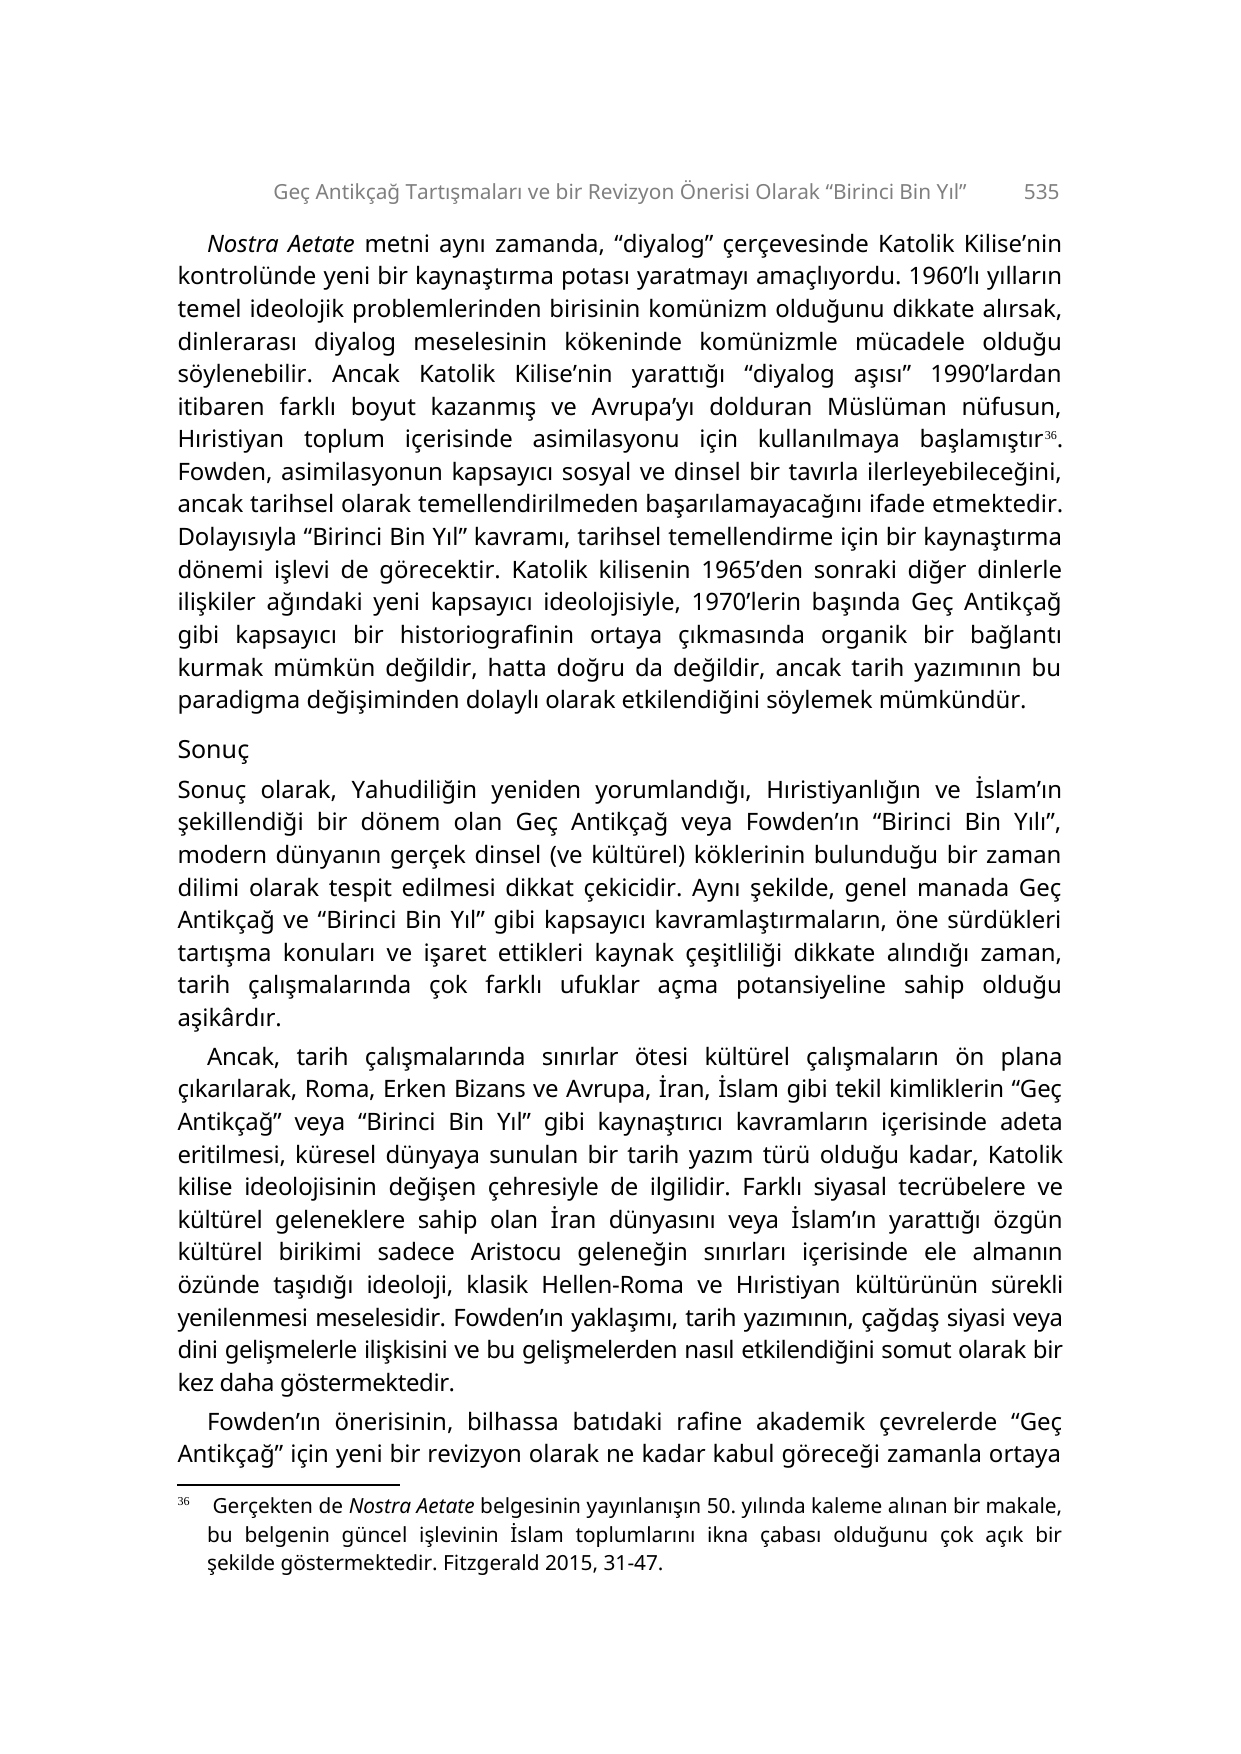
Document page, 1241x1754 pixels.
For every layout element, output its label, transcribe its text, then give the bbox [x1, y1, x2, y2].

text Sonuç olarak, Yahudiliğin yeniden yorumlandığı, Hıristiyanlığın ve İslam’ın şekillendiği bir dönem olan Geç Antikçağ veya Fowden’ın “Birinci Bin Yılı”, modern dünyanın gerçek dinsel (ve kültürel) köklerinin bulunduğu bir zaman dilimi olarak tespit edilmesi dikkat çekicidir. Aynı şekilde, genel manada Geç Antikçağ ve “Birinci Bin Yıl” gibi kapsayıcı kavramlaştırmaların, öne sürdükleri tartışma konuları ve işaret ettikleri kaynak çeşitliliği dikkate alındığı zaman, tarih çalışmalarında çok farklı ufuklar açma potansiyeline sahip olduğu aşikârdır. [177, 772, 1063, 1033]
text Ancak, tarih çalışmalarında sınırlar ötesi kültürel çalışmaların ön plana çıkarılarak, Roma, Erken Bizans ve Avrupa, İran, İslam gibi tekil kimliklerin “Geç Antikçağ” veya “Birinci Bin Yıl” gibi kaynaştırıcı kavramların içerisinde adeta eritilmesi, küresel dünyaya sunulan bir tarih yazım türü olduğu kadar, Katolik kilise ideolojisinin değişen çehresiyle de ilgilidir. Farklı siyasal tecrübelere ve kültürel geleneklere sahip olan İran dünyasını veya İslam’ın yarattığı özgün kültürel birikimi sadece Aristocu geleneğin sınırları içerisinde ele almanın özünde taşıdığı ideoloji, klasik Hellen-Roma ve Hıristiyan kültürünün sürekli yenilenmesi meselesidir. Fowden’ın yaklaşımı, tarih yazımının, çağdaş siyasi veya dini gelişmelerle ilişkisini ve bu gelişmelerden nasıl etkilendiğini somut olarak bir kez daha göstermektedir. [177, 1039, 1063, 1398]
text Nostra Aetate metni aynı zamanda, “diyalog” çerçevesinde Katolik Kilise’nin kontrolünde yeni bir kaynaştırma potası yaratmayı amaçlıyordu. 1960’lı yılların temel ideolojik problemlerinden birisinin komünizm olduğunu dikkate alırsak, dinlerarası diyalog meselesinin kökeninde komünizmle mücadele olduğu söylenebilir. Ancak Katolik Kilise’nin yarattığı “diyalog aşısı” 1990’lardan itibaren farklı boyut kazanmış ve Avrupa’yı dolduran Müslüman nüfusun, Hıristiyan toplum içerisinde asimilasyonu için kullanılmaya başlamıştır. Fowden, asimilasyonun kapsayıcı sosyal ve dinsel bir tavırla ilerleyebileceğini, ancak tarihsel olarak temellendirilmeden başarılamayacağını ifade etmektedir. Dolayısıyla “Birinci Bin Yıl” kavramı, tarihsel temellendirme için bir kaynaştırma dönemi işlevi de görecektir. Katolik kilisenin 1965’den sonraki diğer dinlerle ilişkiler ağındaki yeni kapsayıcı ideolojisiyle, 1970’lerin başında Geç Antikçağ gibi kapsayıcı bir historiografinin ortaya çıkmasında organik bir bağlantı kurmak mümkün değildir, hatta doğru da değildir, ancak tarih yazımının bu paradigma değişiminden dolaylı olarak etkilendiğini söylemek mümkündür. [177, 226, 1063, 716]
text Sonuç [177, 732, 1063, 766]
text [177, 1404, 1063, 1470]
